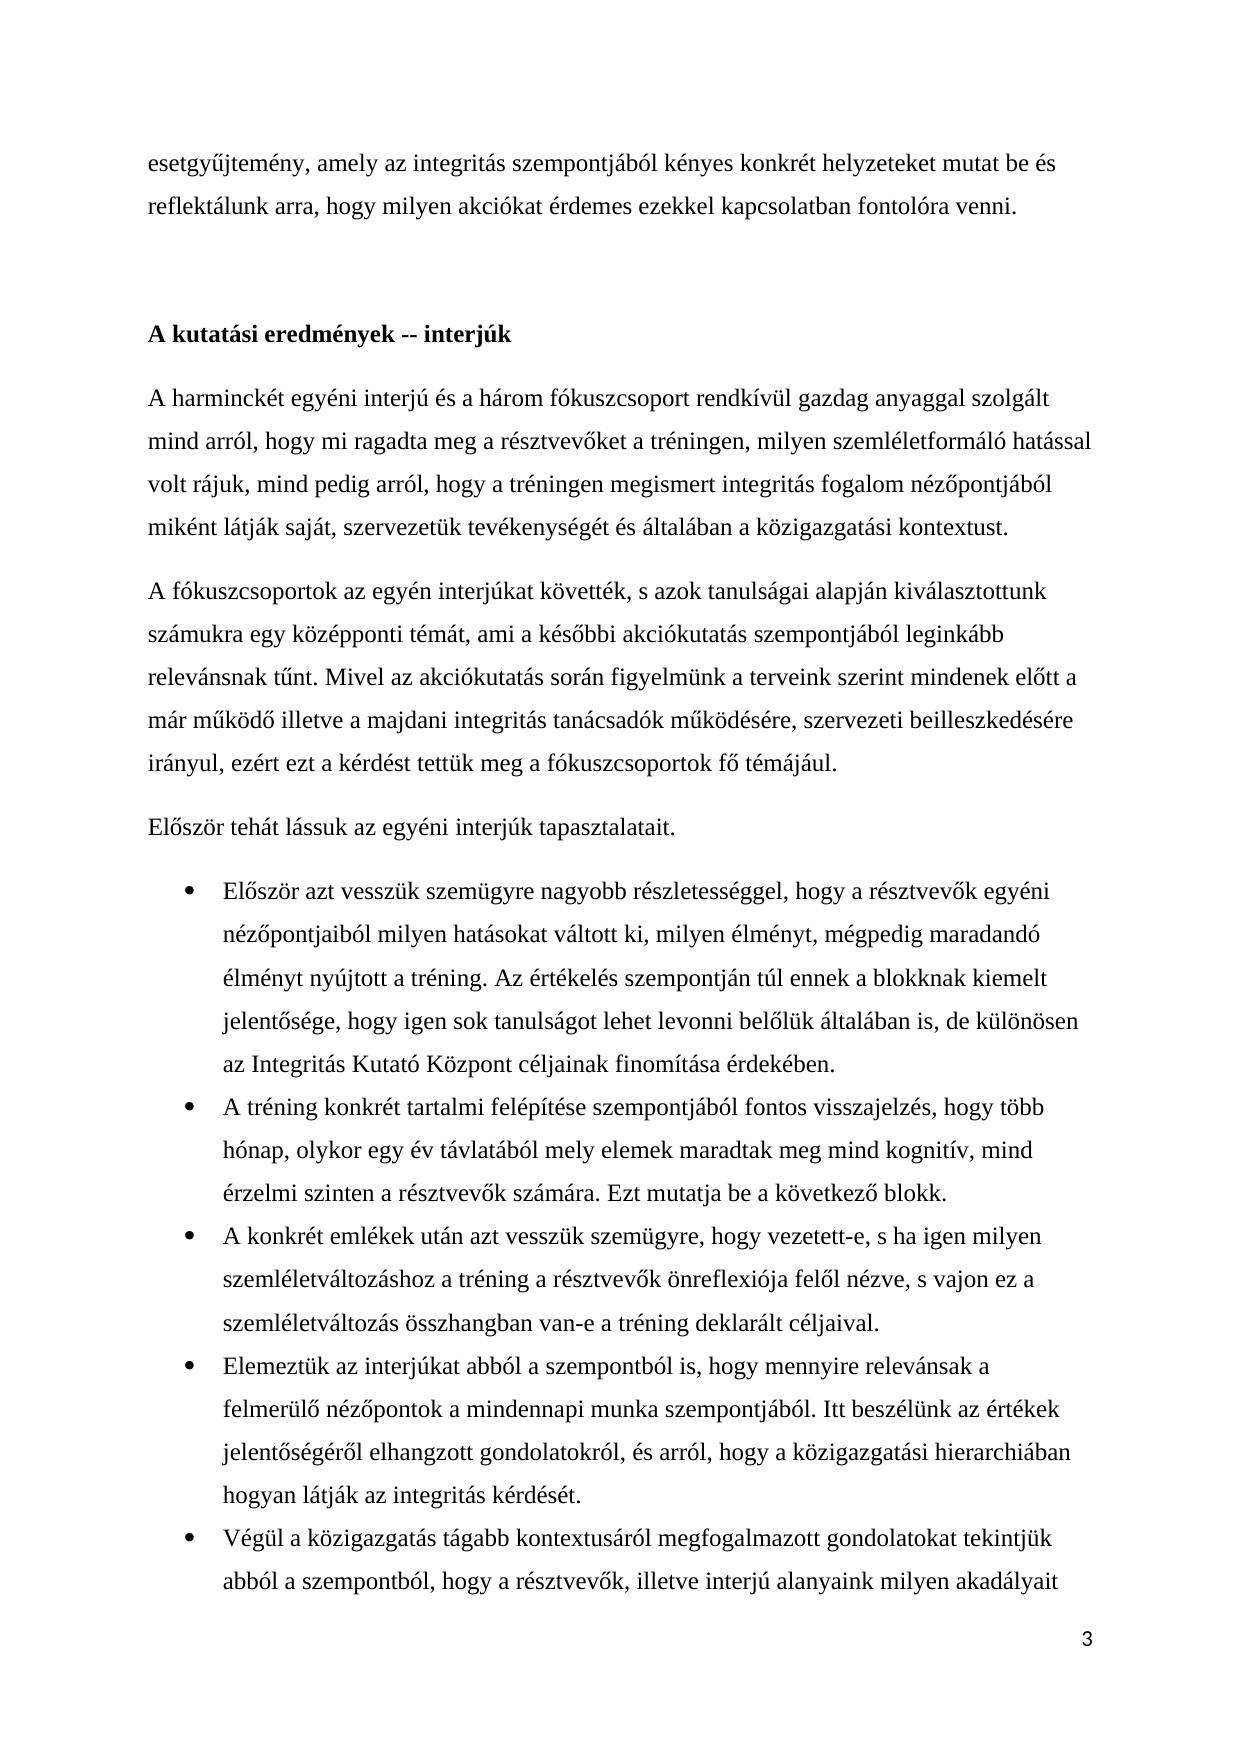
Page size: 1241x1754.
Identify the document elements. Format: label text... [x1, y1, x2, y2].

list A konkrét emlékek után azt vesszük szemügyre, hogy vezetett-e, s ha igen milyen szemléletváltozáshoz a tréning a résztvevők önreflexiója felől nézve, s vajon ez a szemléletváltozás összhangban van-e a tréning deklarált céljaival. [185, 1221, 1093, 1336]
text A fókuszcsoportok az egyén interjúkat követték, s azok tanulságai alapján kiválasztottunk számukra egy középponti témát, ami a későbbi akciókutatás szempontjából leginkább relevánsnak tűnt. Mivel az akciókutatás során figyelmünk a terveink szerint mindenek előtt a már működő illetve a majdani integritás tanácsadók működésére, szervezeti beilleszkedésére irányul, ezért ezt a kérdést tettük meg a fókuszcsoportok fő témájául. [148, 576, 1093, 777]
text A harminckét egyéni interjú és a három fókuszcsoport rendkívül gazdag anyaggal szolgált mind arról, hogy mi ragadta meg a résztvevőket a tréningen, milyen szemléletformáló hatással volt rájuk, mind pedig arról, hogy a tréningen megismert integritás fogalom nézőpontjából miként látják saját, szervezetük tevékenységét és általában a közigazgatási kontextust. [148, 383, 1093, 541]
list A tréning konkrét tartalmi felépítése szempontjából fontos visszajelzés, hogy több hónap, olykor egy év távlatából mely elemek maradtak meg mind kognitív, mind érzelmi szinten a résztvevők számára. Ezt mutatja be a következő blokk. [185, 1092, 1093, 1207]
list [185, 1523, 1093, 1595]
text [148, 148, 1093, 219]
text A kutatási eredmények -- interjúk [148, 319, 1093, 347]
list Először azt vesszük szemügyre nagyobb részletességgel, hogy a résztvevők egyéni nézőpontjaiból milyen hatásokat váltott ki, milyen élményt, mégpedig maradandó élményt nyújtott a tréning. Az értékelés szempontján túl ennek a blokknak kiemelt jelentősége, hogy igen sok tanulságot lehet levonni belőlük általában is, de különösen az Integritás Kutató Központ céljainak finomítása érdekében. [185, 876, 1093, 1078]
list Elemeztük az interjúkat abból a szempontból is, hogy mennyire relevánsak a felmerülő nézőpontok a mindennapi munka szempontjából. Itt beszélünk az értékek jelentőségéről elhangzott gondolatokról, és arról, hogy a közigazgatási hierarchiában hogyan látják az integritás kérdését. [185, 1351, 1093, 1509]
text Először tehát lássuk az egyéni interjúk tapasztalatait. [148, 812, 1093, 841]
